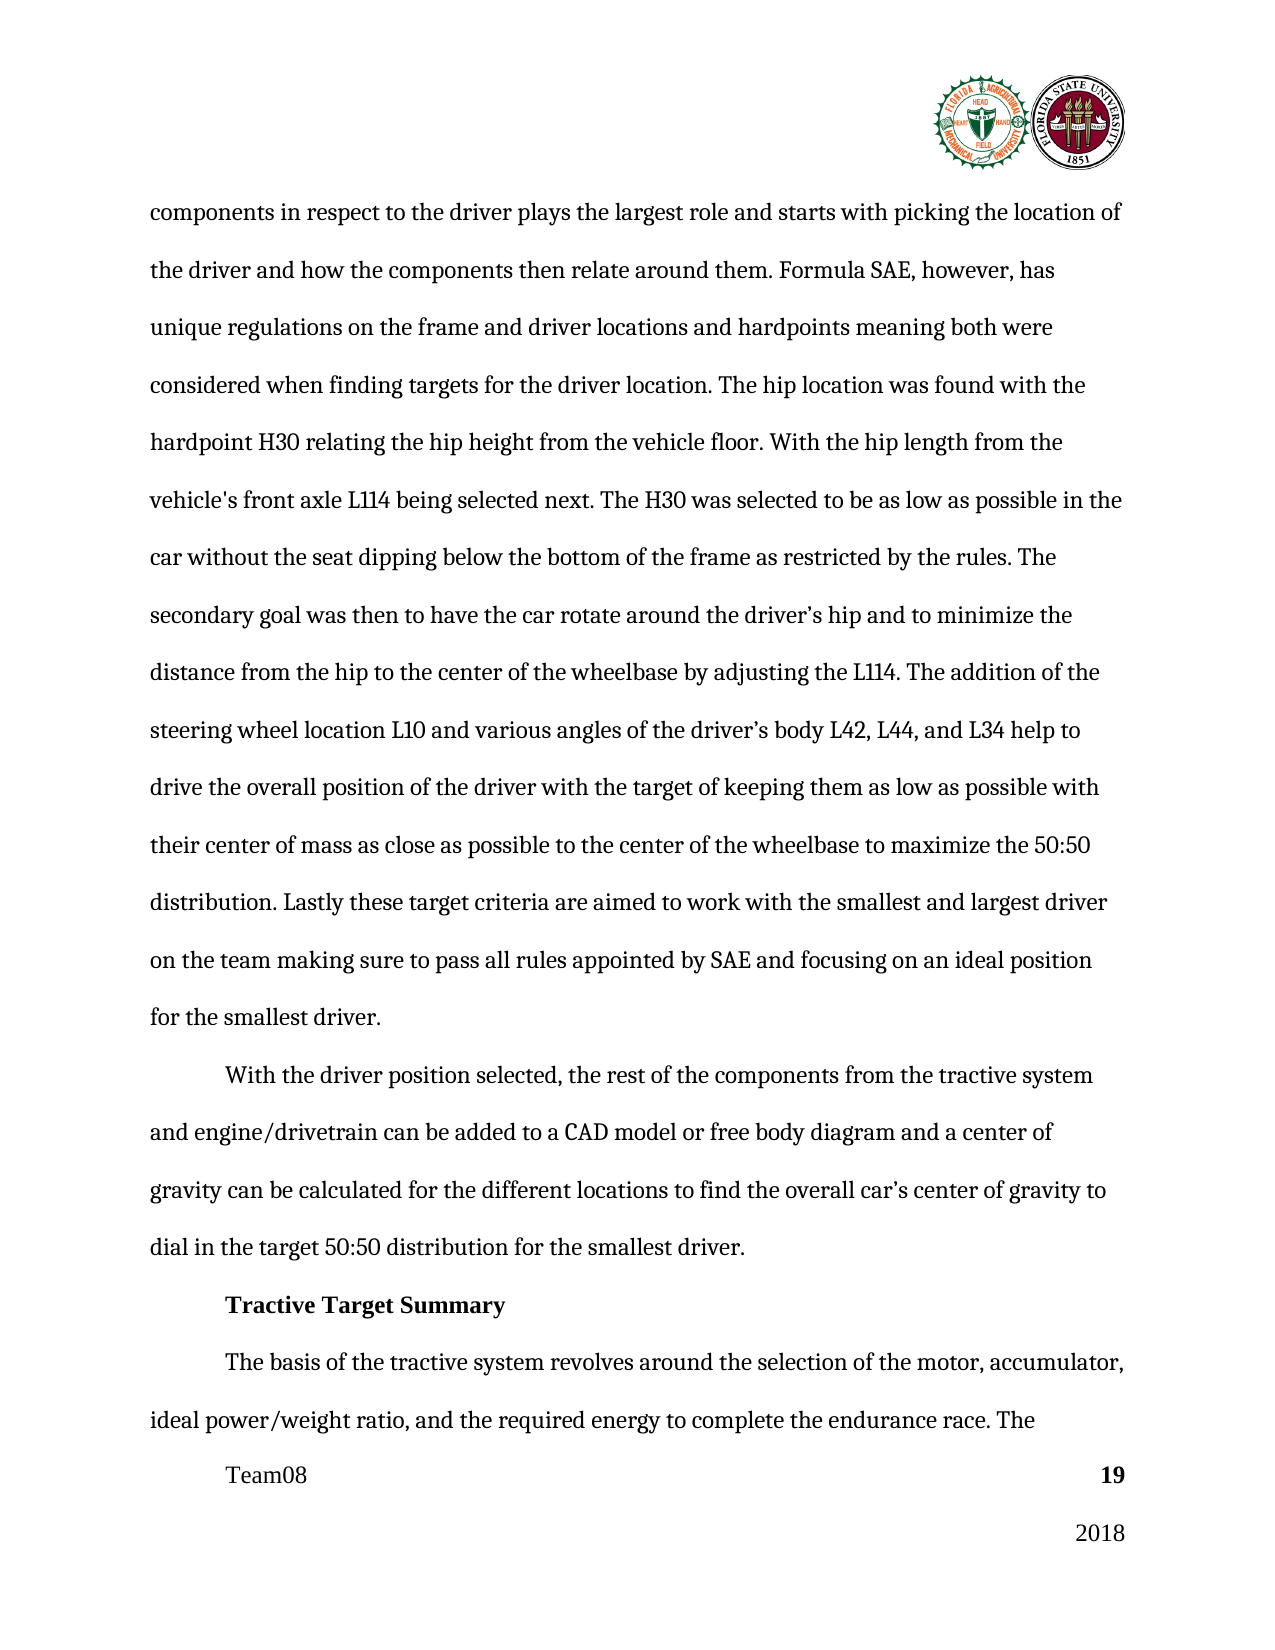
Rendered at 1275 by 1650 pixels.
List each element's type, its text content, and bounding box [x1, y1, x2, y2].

text With the driver position selected, the rest of the components from the tractive system and engine/drivetrain can be added to a CAD model or free body diagram and a center of gravity can be calculated for the different locations to find the overall car’s center of gravity to dial in the target 50:50 distribution for the smallest driver. [150, 1061, 1125, 1262]
subtitle Tractive Target Summary [225, 1291, 1125, 1319]
picture [933, 75, 1125, 170]
